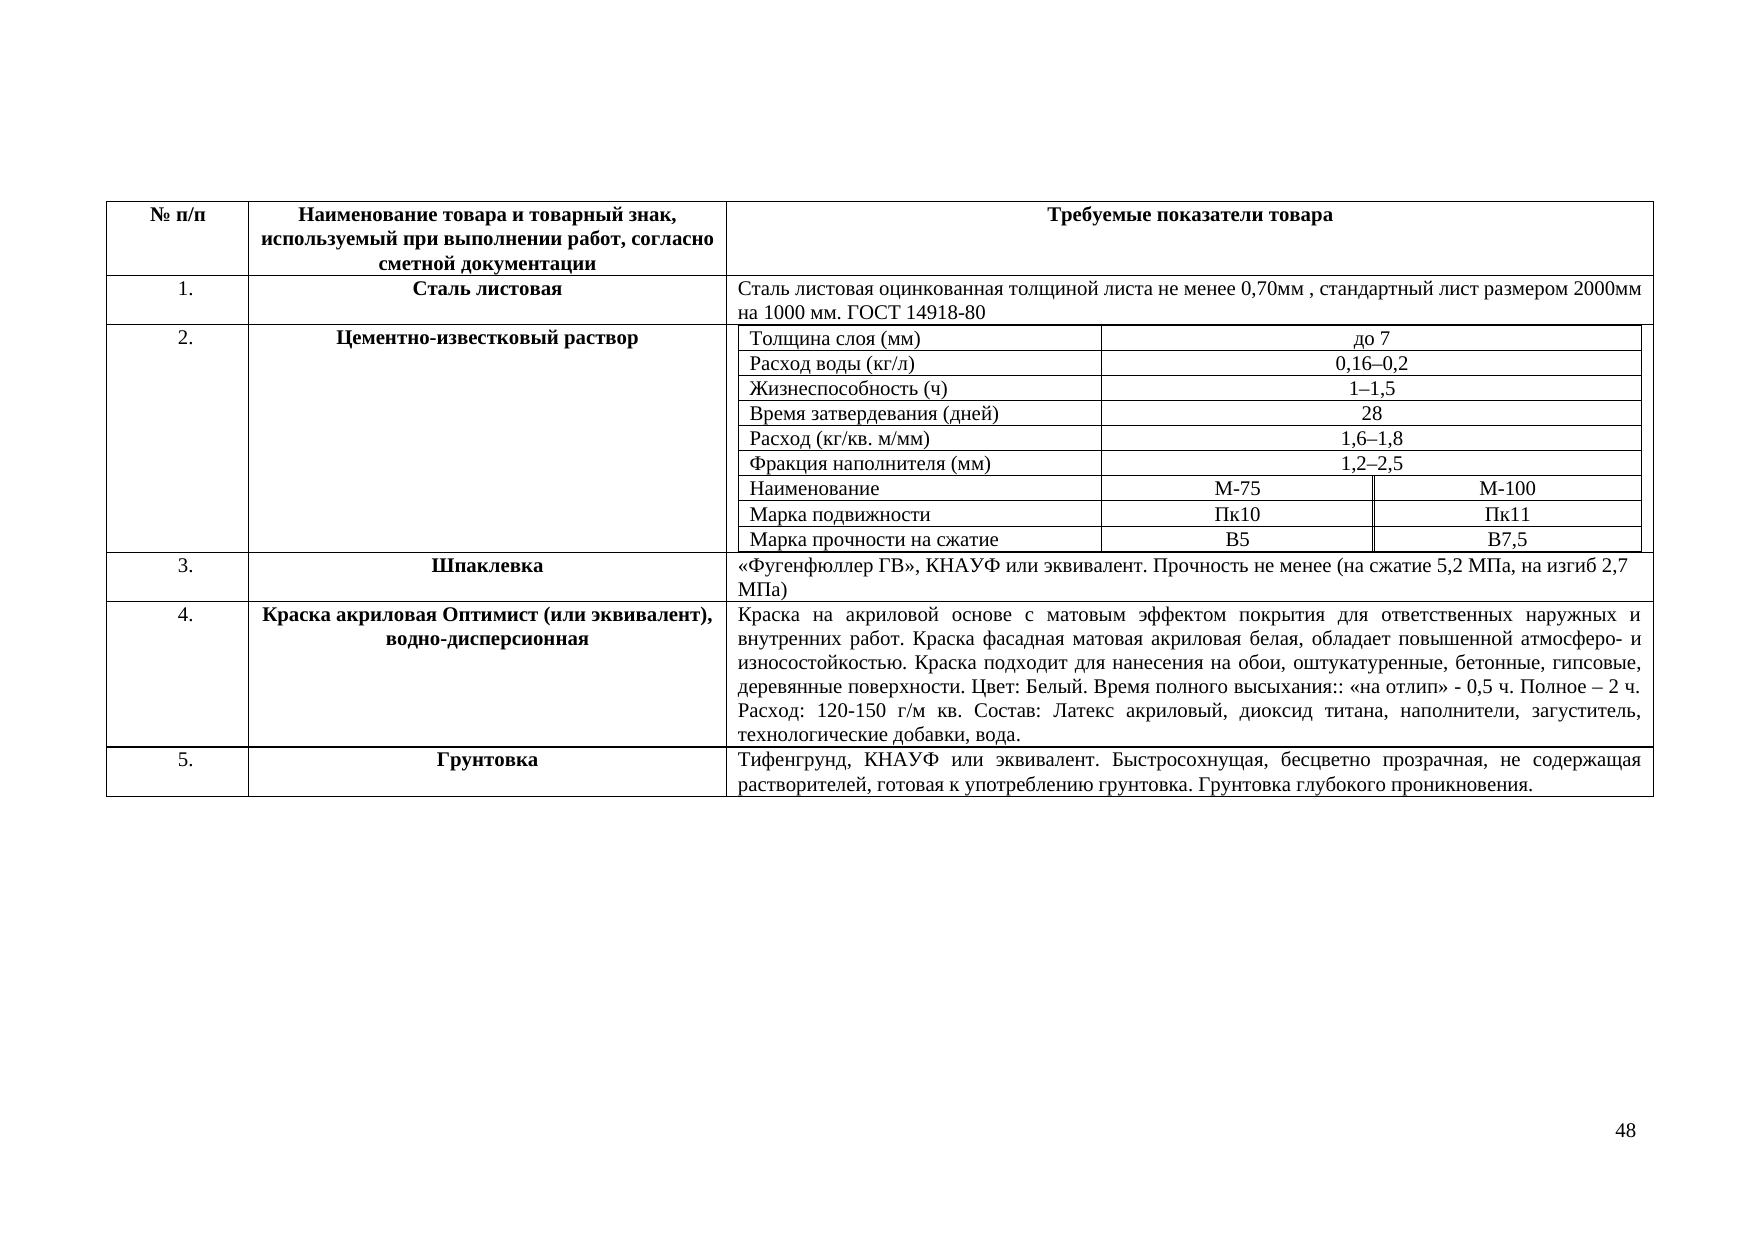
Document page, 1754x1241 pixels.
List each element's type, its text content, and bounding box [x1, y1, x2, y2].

table_cell [107, 553, 248, 601]
table_cell [1102, 401, 1641, 425]
table_cell Сталь листовая оцинкованная толщиной листа не менее 0,70мм , стандартный лист размером 2000мм на 1000 мм. ГОСТ 14918-80 [727, 276, 1653, 324]
table_cell [739, 451, 1101, 475]
table_cell Краска на акриловой основе с матовым эффектом покрытия для ответственных наружных и внутренних работ. Краска фасадная матовая акриловая белая, обладает повышенной атмосферо- и износостойкостью. Краска подходит для нанесения на обои, оштукатуренные, бетонные, гипсовые, деревянные поверхности. Цвет: Белый. Время полного высыхания:: «на отлип» - 0,5 ч. Полное – 2 ч. Расход: 120-150 г/м кв. Состав: Латекс акриловый, диоксид титана, наполнители, загуститель, технологические добавки, вода. [727, 602, 1653, 746]
table_cell [739, 326, 1101, 350]
table_cell Грунтовка [249, 748, 726, 796]
table_cell [1102, 376, 1641, 400]
table_cell [739, 476, 1101, 500]
table_cell [727, 325, 738, 552]
table_cell [1102, 501, 1372, 526]
table_header № п/п [107, 202, 248, 274]
table_cell [1375, 501, 1641, 526]
table_header Требуемые показатели товара [727, 202, 1653, 274]
table_cell Краска акриловая Оптимист (или эквивалент), водно-дисперсионная [249, 602, 726, 746]
table_cell Сталь листовая [249, 276, 726, 324]
table_cell [1102, 476, 1372, 500]
table_header Наименование товара и товарный знак, используемый при выполнении работ, согласно сметной документации [249, 202, 726, 274]
table_cell [739, 426, 1101, 450]
table_cell [1642, 325, 1653, 552]
table_cell Цементно-известковый раствор [249, 325, 726, 552]
table_cell [1102, 527, 1372, 551]
table_cell [1102, 426, 1641, 450]
table_cell [107, 748, 248, 796]
table_cell [107, 602, 248, 746]
table_cell [107, 276, 248, 324]
table_cell [1102, 326, 1641, 350]
table_cell Шпаклевка [249, 553, 726, 601]
table_cell Тифенгрунд, КНАУФ или эквивалент. Быстросохнущая, бесцветно прозрачная, не содержащая растворителей, готовая к употреблению грунтовка. Грунтовка глубокого проникновения. [727, 748, 1653, 796]
table_cell [739, 351, 1101, 375]
table_cell [1102, 451, 1641, 475]
table_cell [1102, 351, 1641, 375]
table_cell [739, 527, 1101, 551]
table_cell [739, 501, 1101, 526]
table_cell [739, 376, 1101, 400]
table_cell [739, 401, 1101, 425]
table_cell [107, 325, 248, 552]
table_cell [1375, 476, 1641, 500]
table_cell «Фугенфюллер ГВ», КНАУФ или эквивалент. Прочность не менее (на сжатие 5,2 МПа, на изгиб 2,7 МПа) [727, 553, 1653, 601]
table_cell [1375, 527, 1641, 551]
